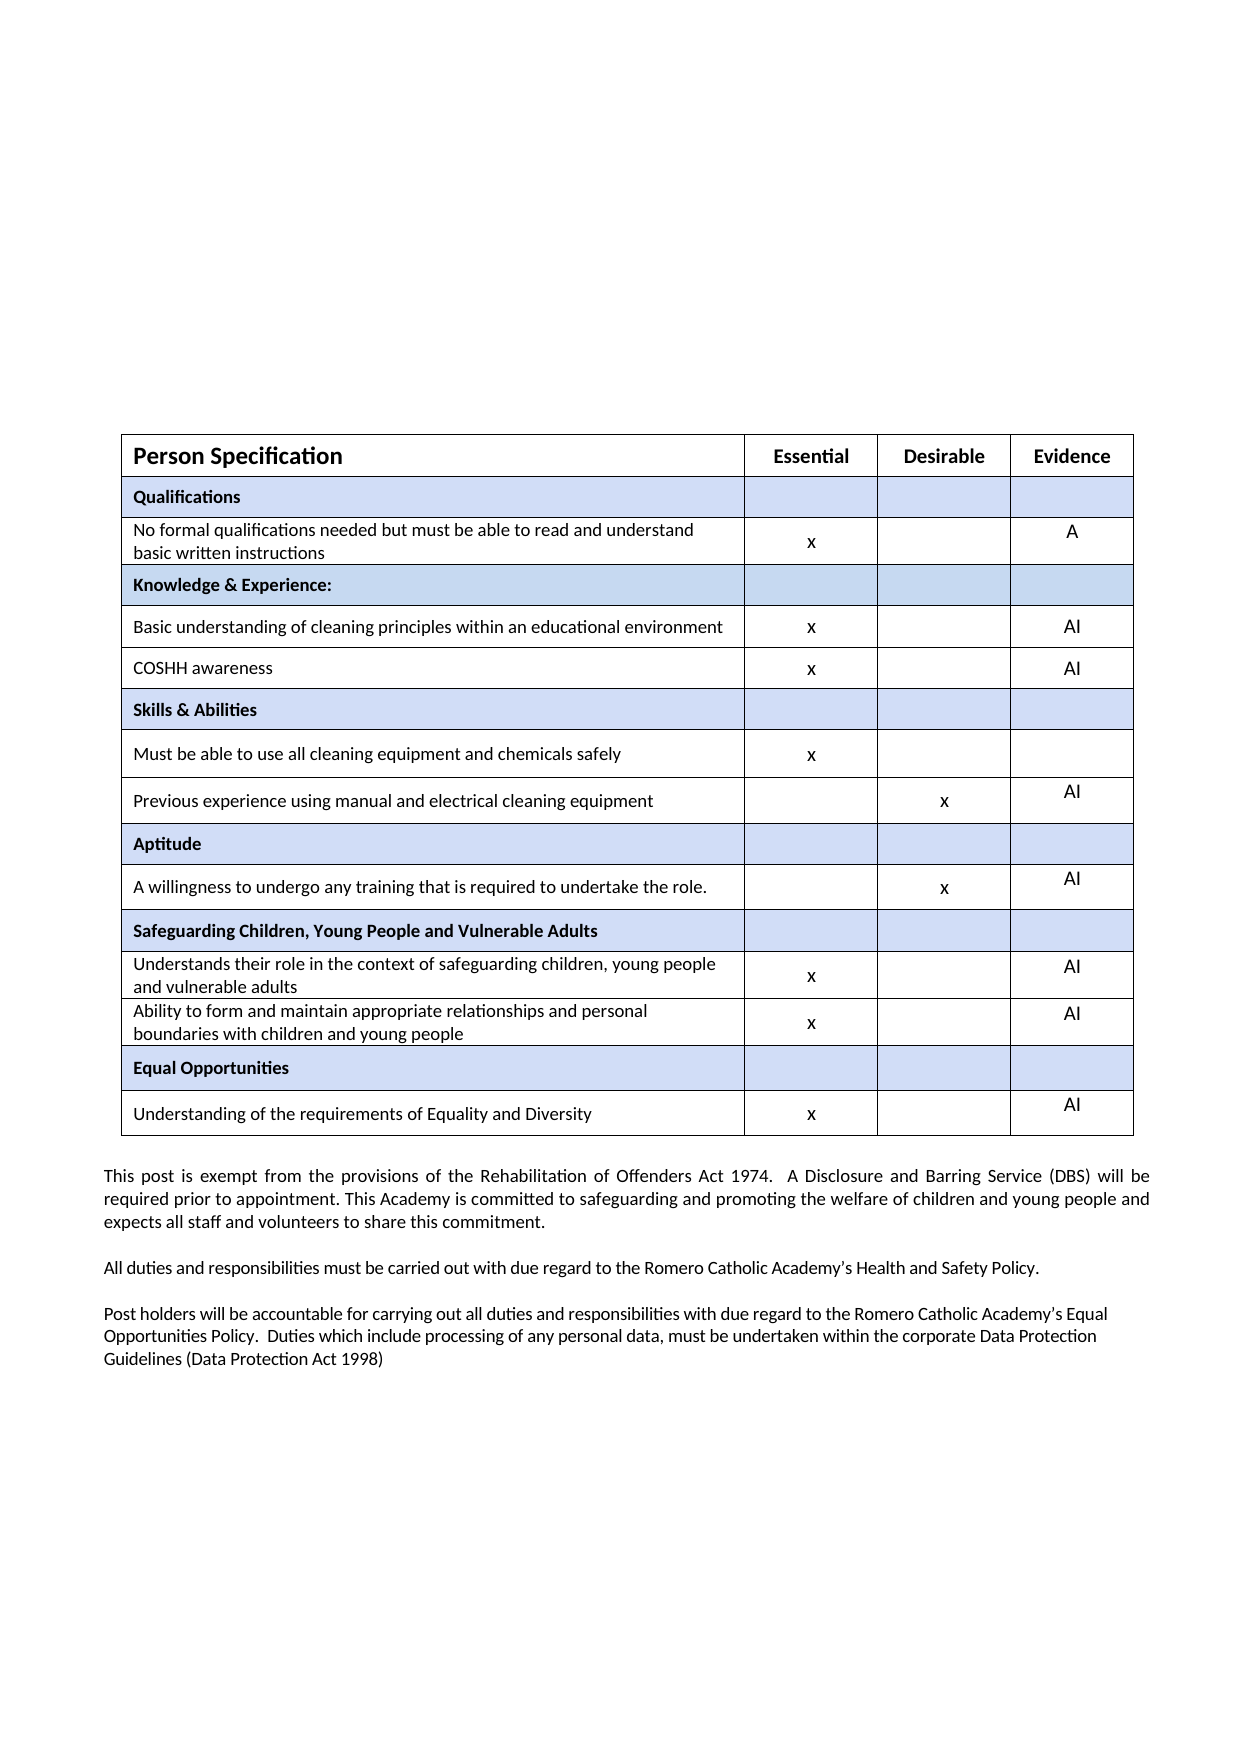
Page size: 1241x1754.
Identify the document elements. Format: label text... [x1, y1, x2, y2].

table_cell Ability to form and maintain appropriate relationships and personal boundaries with children and young people [122, 999, 744, 1045]
table_cell Aptitude [122, 824, 744, 864]
table_header Evidence [1011, 435, 1133, 476]
table_cell Basic understanding of cleaning principles within an educational environment [122, 606, 744, 647]
table_cell x [745, 952, 877, 998]
table_cell Skills & Abilities [122, 689, 744, 729]
table_cell [1011, 730, 1133, 777]
table_cell [878, 1091, 1010, 1135]
table_cell AI [1011, 648, 1133, 688]
table_cell x [745, 999, 877, 1045]
table_cell A willingness to undergo any training that is required to undertake the role. [122, 865, 744, 909]
table_cell AI [1011, 606, 1133, 647]
table_cell [878, 477, 1010, 517]
table_cell [878, 648, 1010, 688]
table_cell [745, 824, 877, 864]
table_cell [745, 778, 877, 822]
table_cell [1011, 477, 1133, 517]
table_cell Qualifications [122, 477, 744, 517]
table_cell x [745, 606, 877, 647]
table_cell AI [1011, 865, 1133, 909]
table_cell No formal qualifications needed but must be able to read and understand basic written instructions [122, 518, 744, 564]
table_cell x [745, 648, 877, 688]
table_cell COSHH awareness [122, 648, 744, 688]
table_cell [1011, 910, 1133, 951]
table_cell Understands their role in the context of safeguarding children, young people and vulnerable adults [122, 952, 744, 998]
table_cell [878, 952, 1010, 998]
table_cell Knowledge & Experience: [122, 565, 744, 605]
table_cell x [745, 730, 877, 777]
table_cell [745, 565, 877, 605]
table_cell Must be able to use all cleaning equipment and chemicals safely [122, 730, 744, 777]
table_cell [878, 910, 1010, 951]
table_cell [1011, 565, 1133, 605]
table_header Essential [745, 435, 877, 476]
table_cell x [745, 518, 877, 564]
table_cell [878, 730, 1010, 777]
table_cell [878, 999, 1010, 1045]
table_cell [878, 606, 1010, 647]
table_cell x [745, 1091, 877, 1135]
table_cell [1011, 1046, 1133, 1090]
table_cell [745, 689, 877, 729]
table_cell [878, 824, 1010, 864]
table_cell x [878, 778, 1010, 822]
table_cell Safeguarding Children, Young People and Vulnerable Adults [122, 910, 744, 951]
table_cell AI [1011, 999, 1133, 1045]
table_cell [745, 910, 877, 951]
table_header Desirable [878, 435, 1010, 476]
table_cell [878, 565, 1010, 605]
table_cell [878, 518, 1010, 564]
table_cell AI [1011, 952, 1133, 998]
table_cell AI [1011, 1091, 1133, 1135]
table_cell Previous experience using manual and electrical cleaning equipment [122, 778, 744, 822]
table_cell [745, 477, 877, 517]
table_cell [878, 1046, 1010, 1090]
table_cell AI [1011, 778, 1133, 822]
table_cell Equal Opportunities [122, 1046, 744, 1090]
table_cell [878, 689, 1010, 729]
table_header Person Specification [122, 435, 744, 476]
text This post is exempt from the provisions of the Rehabilitation of Offenders Act 1974. A Disclosure and Barring Service (DBS) will be required prior to appointment. This Academy is committed to safeguarding and promoting the welfare of children and young people and expects all staff and volunteers to share this commitment. [103, 1164, 1152, 1233]
table_cell [1011, 824, 1133, 864]
text Post holders will be accountable for carrying out all duties and responsibilities with due regard to the Romero Catholic Academy’s Equal Opportunities Policy. Duties which include processing of any personal data, must be undertaken within the corporate Data Protection Guidelines (Data Protection Act 1998) [103, 1302, 1152, 1371]
text All duties and responsibilities must be carried out with due regard to the Romero Catholic Academy’s Health and Safety Policy. [103, 1256, 1152, 1279]
table_cell [745, 1046, 877, 1090]
table_cell x [878, 865, 1010, 909]
table_cell Understanding of the requirements of Equality and Diversity [122, 1091, 744, 1135]
table_cell [1011, 689, 1133, 729]
table_cell [745, 865, 877, 909]
table_cell A [1011, 518, 1133, 564]
